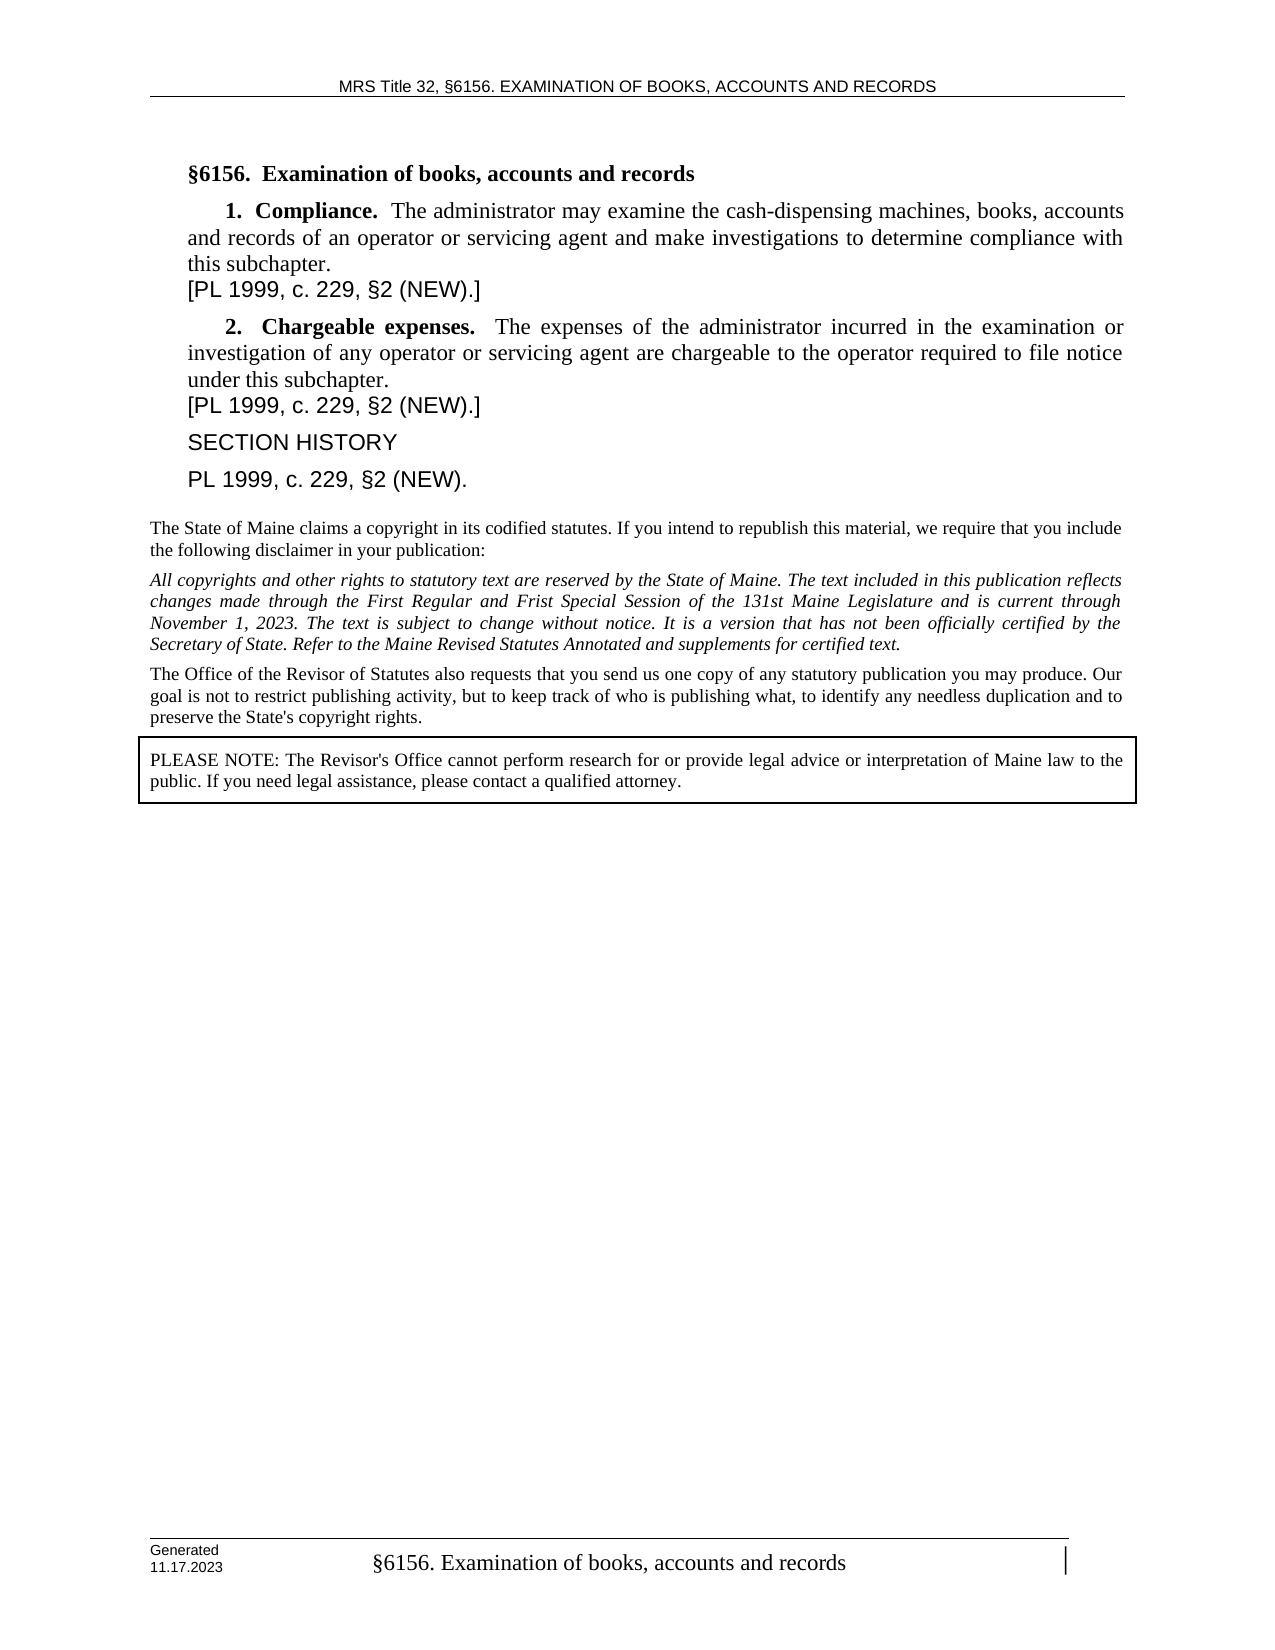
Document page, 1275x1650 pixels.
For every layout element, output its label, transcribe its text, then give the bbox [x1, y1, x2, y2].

text [PL 1999, c. 229, §2 (NEW).] [187, 392, 1125, 418]
text SECTION HISTORY [187, 429, 1125, 455]
text 2. Chargeable expenses. The expenses of the administrator incurred in the examination or investigation of any operator or servicing agent are chargeable to the operator required to file notice under this subchapter. [187, 313, 1125, 392]
text PL 1999, c. 229, §2 (NEW). [187, 466, 1125, 492]
text §6156. Examination of books, accounts and records [187, 160, 1125, 187]
text 1. Compliance. The administrator may examine the cash-dispensing machines, books, accounts and records of an operator or servicing agent and make investigations to determine compliance with this subchapter. [187, 197, 1125, 276]
text PLEASE NOTE: The Revisor's Office cannot perform research for or provide legal advice or interpretation of Maine law to the public. If you need legal assistance, please contact a qualified attorney. [140, 738, 1135, 802]
text All copyrights and other rights to statutory text are reserved by the State of Maine. The text included in this publication reflects changes made through the First Regular and Frist Special Session of the 131st Maine Legislature and is current through November 1, 2023 . The text is subject to change without notice. It is a version that has not been officially certified by the Secretary of State. Refer to the Maine Revised Statutes Annotated and supplements for certified text. [150, 568, 1125, 655]
text The State of Maine claims a copyright in its codified statutes. If you intend to republish this material, we require that you include the following disclaimer in your publication: [150, 517, 1125, 560]
text The Office of the Revisor of Statutes also requests that you send us one copy of any statutory publication you may produce. Our goal is not to restrict publishing activity, but to keep track of who is publishing what, to identify any needless duplication and to preserve the State's copyright rights. [150, 663, 1125, 728]
text [PL 1999, c. 229, §2 (NEW).] [187, 276, 1125, 303]
